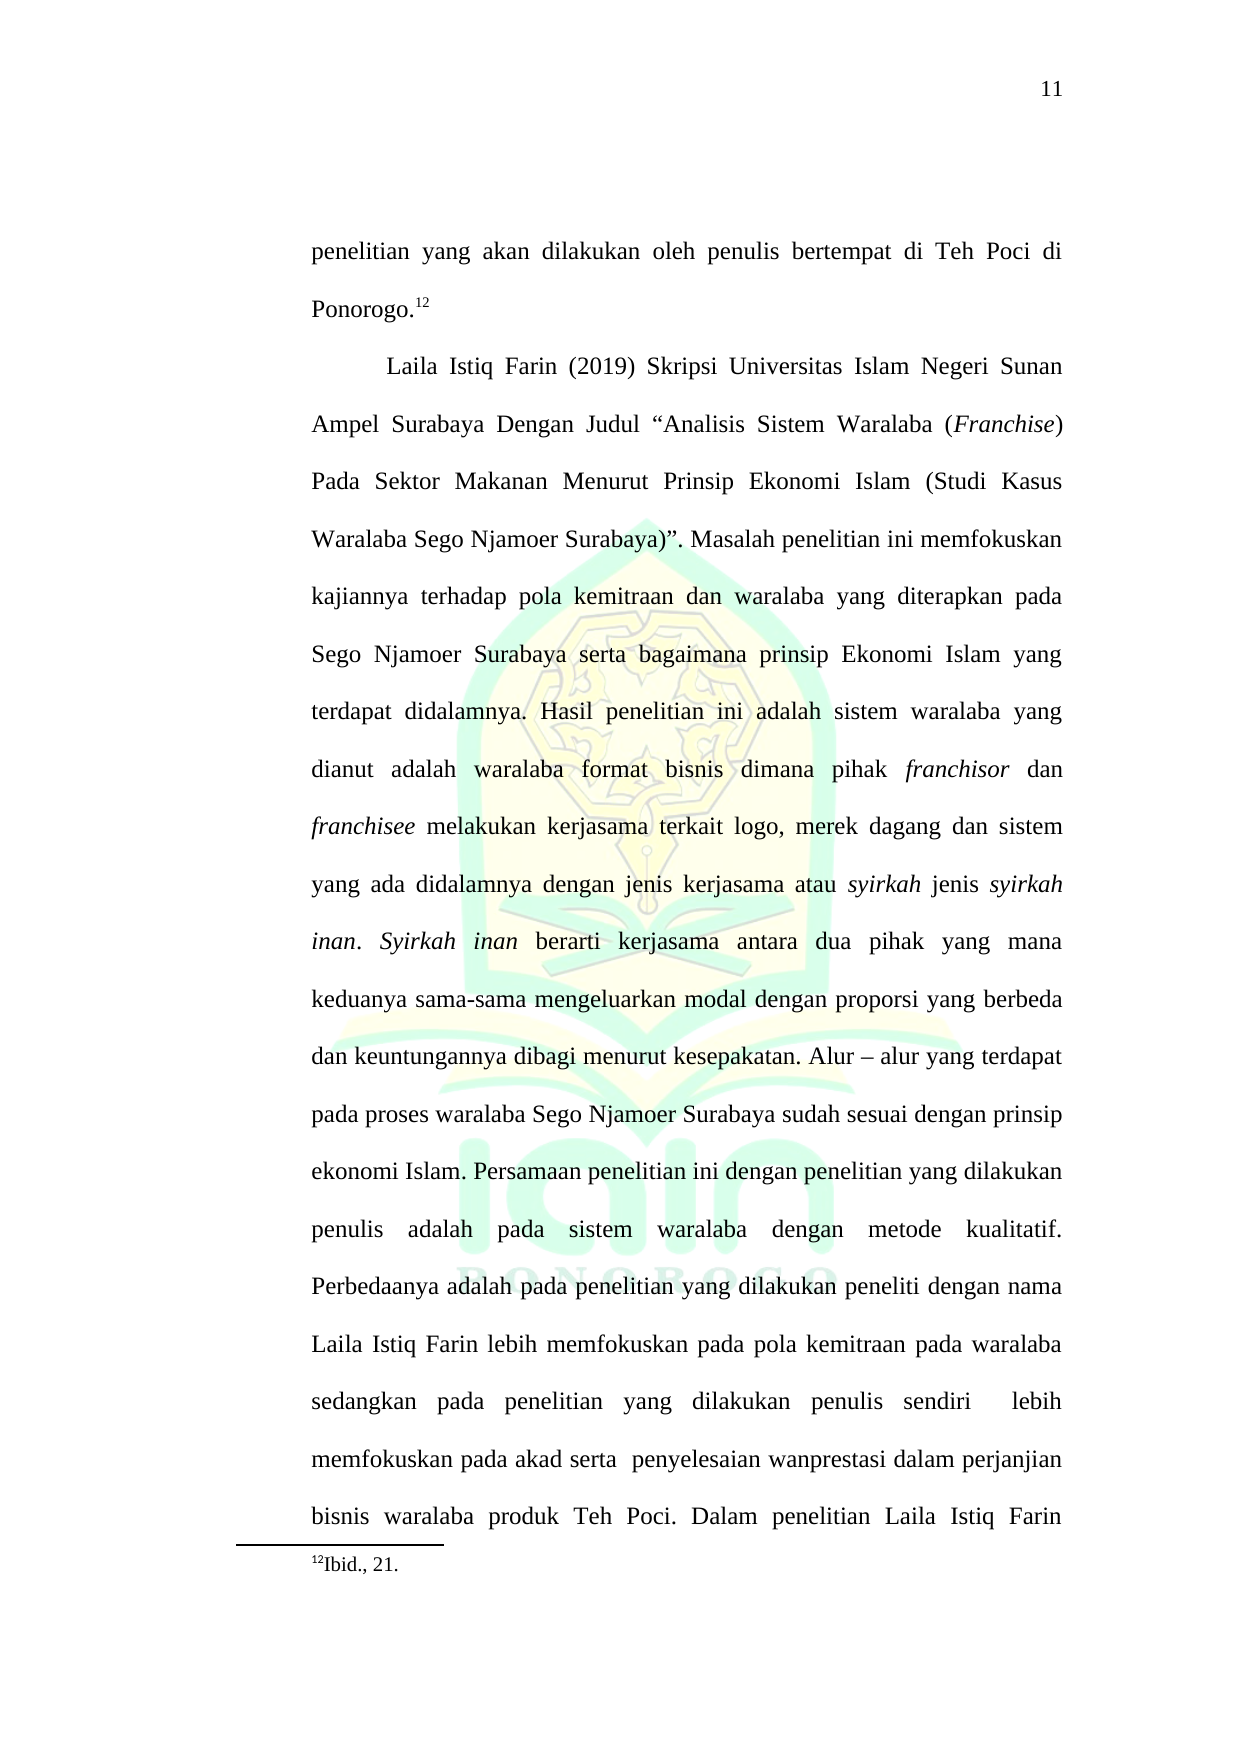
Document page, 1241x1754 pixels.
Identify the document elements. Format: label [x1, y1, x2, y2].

list [311, 351, 1063, 1530]
list [311, 236, 1063, 322]
